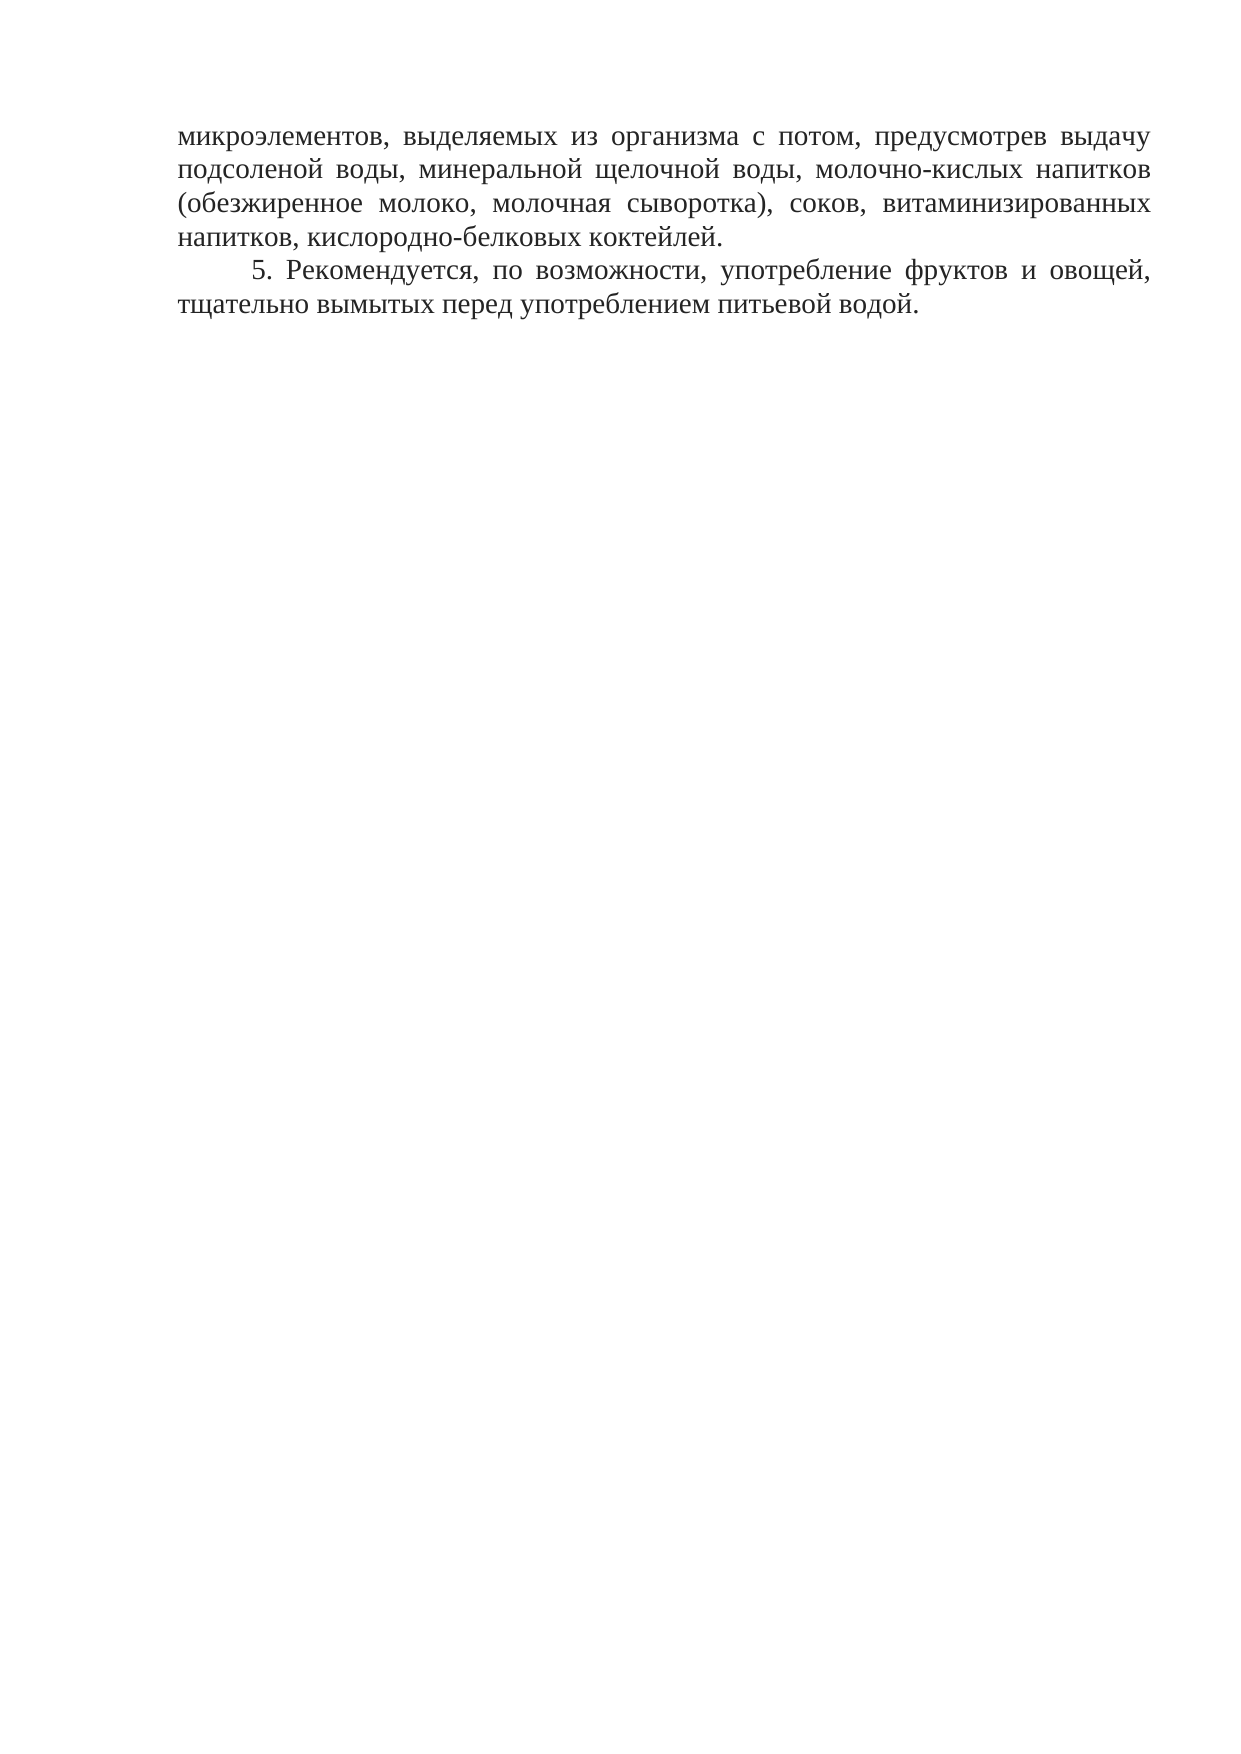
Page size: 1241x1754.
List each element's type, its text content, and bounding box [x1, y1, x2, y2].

text 5. Рекомендуется, по возможности, употребление фруктов и овощей, тщательно вымытых перед употреблением питьевой водой. [177, 252, 1152, 319]
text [177, 118, 1152, 252]
